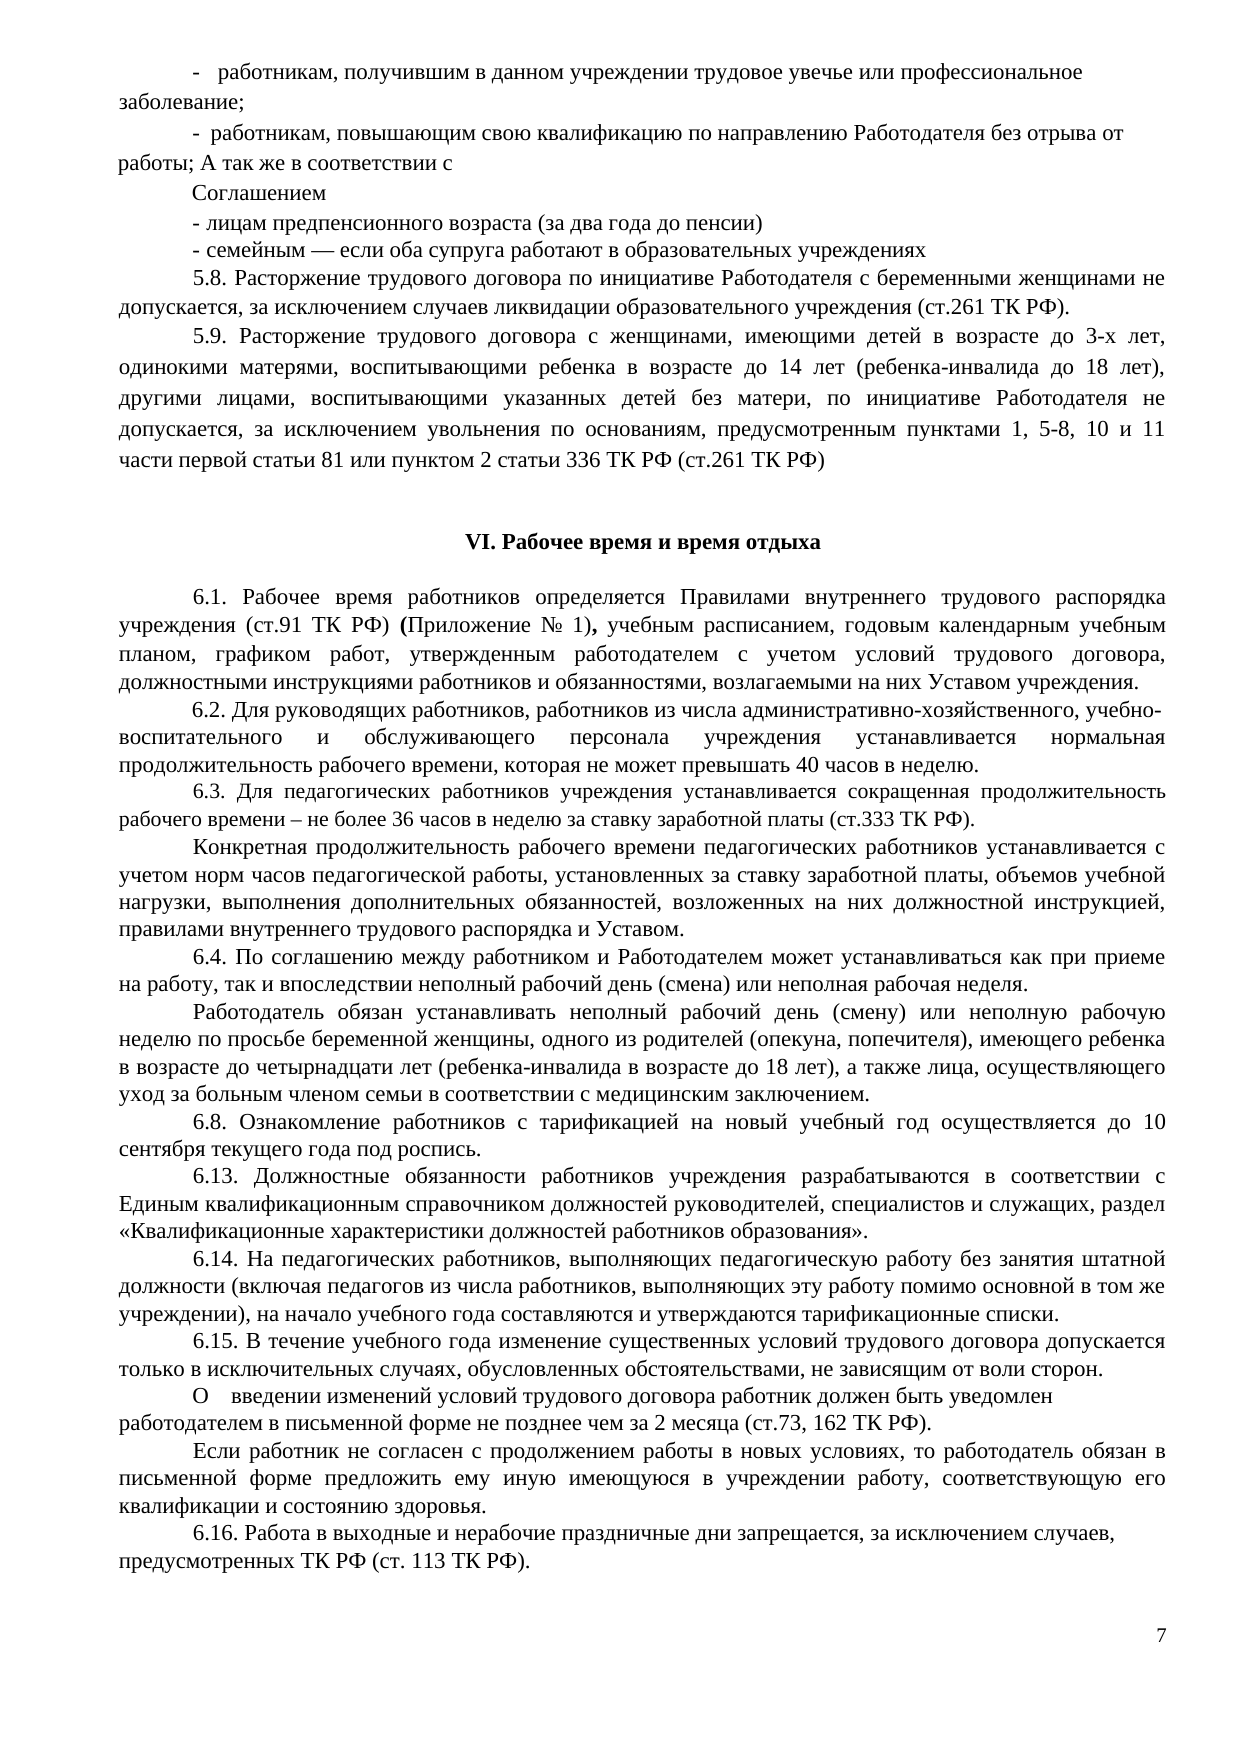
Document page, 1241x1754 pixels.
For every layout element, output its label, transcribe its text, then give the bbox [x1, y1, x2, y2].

text 6.1. Рабочее время работников определяется Правилами внутреннего трудового распорядка учреждения (ст.91 ТК РФ) (Приложение № 1), учебным расписанием, годовым календарным учебным планом, графиком работ, утвержденным работодателем с учетом условий трудового договора, должностными инструкциями работников и обязанностями, возлагаемыми на них Уставом учреждения. [119, 583, 1167, 694]
list работникам, повышающим свою квалификацию по направлению Работодателя без отрыва от [192, 119, 1167, 145]
text 6.16. Работа в выходные и нерабочие праздничные дни запрещается, за исключением случаев, предусмотренных ТК РФ (ст. 113 ТК РФ). [119, 1519, 1167, 1574]
list лицам предпенсионного возраста (за два года до пенсии) [192, 209, 1167, 235]
text работы; А так же в соответствии с Соглашением [118, 149, 584, 205]
text 6.14. На педагогических работников, выполняющих педагогическую работу без занятия штатной должности (включая педагогов из числа работников, выполняющих эту работу помимо основной в том же учреждении), на начало учебного года составляются и утверждаются тарификационные списки. [119, 1245, 1167, 1326]
text Если работник не согласен с продолжением работы в новых условиях, то работодатель обязан в письменной форме предложить ему иную имеющуюся в учреждении работу, соответствующую его квалификации и состоянию здоровья. [119, 1437, 1167, 1518]
text Работодатель обязан устанавливать неполный рабочий день (смену) или неполную рабочую неделю по просьбе беременной женщины, одного из родителей (опекуна, попечителя), имеющего ребенка в возрасте до четырнадцати лет (ребенка-инвалида в возрасте до 18 лет), а также лица, осуществляющего уход за больным членом семьи в соответствии с медицинским заключением. [119, 998, 1167, 1106]
text 5.8. Расторжение трудового договора по инициативе Работодателя с беременными женщинами не допускается, за исключением случаев ликвидации образовательного учреждения (ст.261 ТК РФ). [119, 264, 1167, 319]
text 5.9. Расторжение трудового договора с женщинами, имеющими детей в возрасте до 3-х лет, одинокими матерями, воспитывающими ребенка в возрасте до 14 лет (ребенка-инвалида до 18 лет), другими лицами, воспитывающими указанных детей без матери, по инициативе Работодателя не допускается, за исключением увольнения по основаниям, предусмотренным пунктами 1, 5-8, 10 и 11 части первой статьи 81 или пунктом 2 статьи 336 ТК РФ (ст.261 ТК РФ) [119, 322, 1167, 473]
list семейным — если оба супруга работают в образовательных учреждениях [192, 237, 1167, 263]
list работникам, получившим в данном учреждении трудовое увечье или профессиональное заболевание; [119, 58, 1167, 115]
text VI. Рабочее время и время отдыха [119, 528, 1167, 555]
text воспитательного и обслуживающего персонала учреждения устанавливается нормальная продолжительность рабочего времени, которая не может превышать 40 часов в неделю. [119, 723, 1167, 777]
text 6.13. Должностные обязанности работников учреждения разрабатываются в соответствии с Единым квалификационным справочником должностей руководителей, специалистов и служащих, раздел «Квалификационные характеристики должностей работников образования». [119, 1163, 1167, 1244]
text 6.15. В течение учебного года изменение существенных условий трудового договора допускается только в исключительных случаях, обусловленных обстоятельствами, не зависящим от воли сторон. [119, 1327, 1167, 1381]
text 6.3. Для педагогических работников учреждения устанавливается сокращенная продолжительность рабочего времени – не более 36 часов в неделю за ставку заработной платы (ст.333 ТК РФ). [119, 778, 1167, 831]
text 6.2. Для руководящих работников, работников из числа административно-хозяйственного, учебно- [192, 696, 1167, 722]
text Конкретная продолжительность рабочего времени педагогических работников устанавливается с учетом норм часов педагогической работы, установленных за ставку заработной платы, объемов учебной нагрузки, выполнения дополнительных обязанностей, возложенных на них должностной инструкцией, правилами внутреннего трудового распорядка и Уставом. [119, 833, 1167, 942]
text 6.4. По соглашению между работником и Работодателем может устанавливаться как при приеме на работу, так и впоследствии неполный рабочий день (смена) или неполная рабочая неделя. [119, 943, 1167, 997]
list введении изменений условий трудового договора работник должен быть уведомлен работодателем в письменной форме не позднее чем за 2 месяца (ст.73, 162 ТК РФ). [119, 1382, 1167, 1436]
text 6.8. Ознакомление работников с тарификацией на новый учебный год осуществляется до 10 сентября текущего года под роспись. [119, 1108, 1167, 1161]
